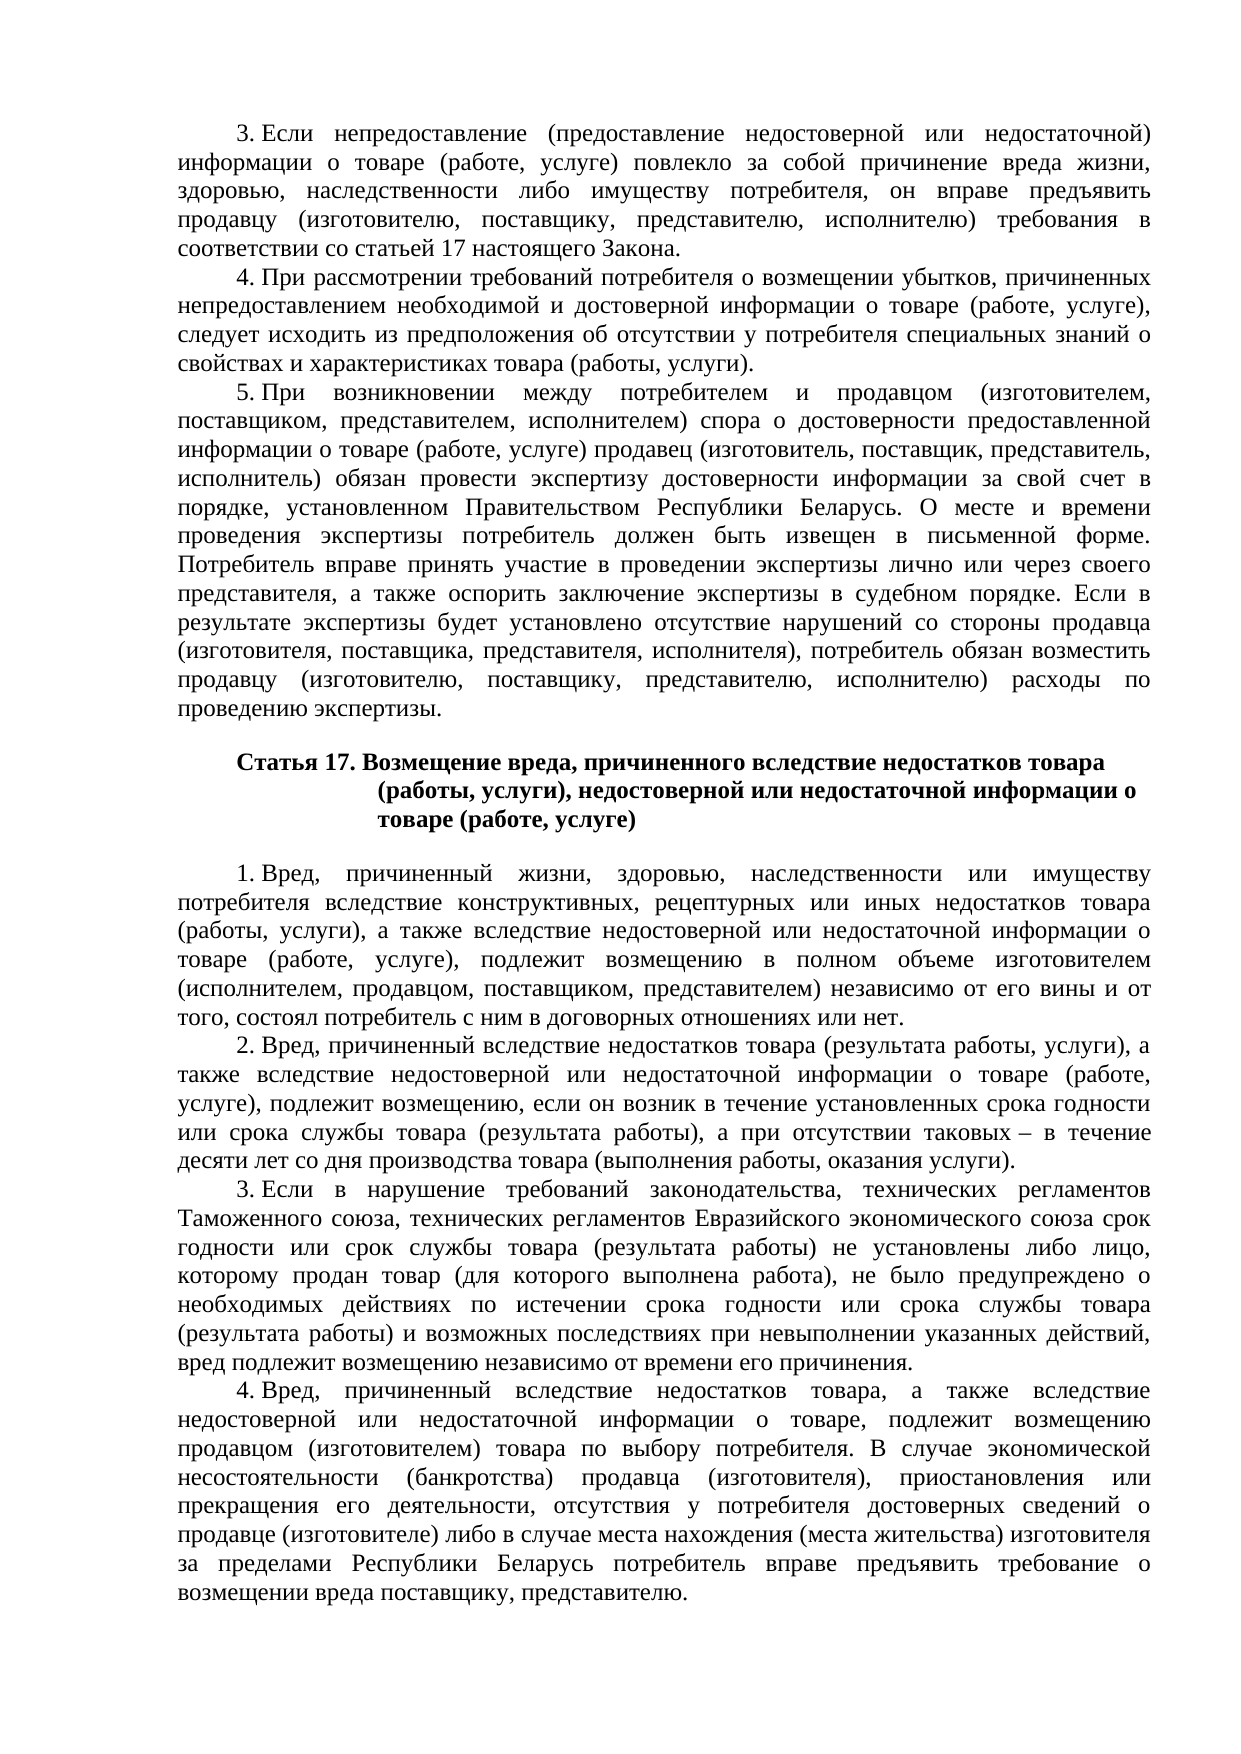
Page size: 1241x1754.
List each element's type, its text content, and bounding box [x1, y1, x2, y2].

text 3. Если в нарушение требований законодательства, технических регламентов Таможенного союза, технических регламентов Евразийского экономического союза срок годности или срок службы товара (результата работы) не установлены либо лицо, которому продан товар (для которого выполнена работа), не было предупреждено о необходимых действиях по истечении срока годности или срока службы товара (результата работы) и возможных последствиях при невыполнении указанных действий, вред подлежит возмещению независимо от времени его причинения. [177, 1174, 1152, 1376]
text 5. При возникновении между потребителем и продавцом (изготовителем, поставщиком, представителем, исполнителем) спора о достоверности предоставленной информации о товаре (работе, услуге) продавец (изготовитель, поставщик, представитель, исполнитель) обязан провести экспертизу достоверности информации за свой счет в порядке, установленном Правительством Республики Беларусь. О месте и времени проведения экспертизы потребитель должен быть извещен в письменной форме. Потребитель вправе принять участие в проведении экспертизы лично или через своего представителя, а также оспорить заключение экспертизы в судебном порядке. Если в результате экспертизы будет установлено отсутствие нарушений со стороны продавца (изготовителя, поставщика, представителя, исполнителя), потребитель обязан возместить продавцу (изготовителю, поставщику, представителю, исполнителю) расходы по проведению экспертизы. [177, 377, 1152, 722]
text 2. Вред, причиненный вследствие недостатков товара (результата работы, услуги), а также вследствие недостоверной или недостаточной информации о товаре (работе, услуге), подлежит возмещению, если он возник в течение установленных срока годности или срока службы товара (результата работы), а при отсутствии таковых – в течение десяти лет со дня производства товара (выполнения работы, оказания услуги). [177, 1031, 1152, 1174]
text 3. Если непредоставление (предоставление недостоверной или недостаточной) информации о товаре (работе, услуге) повлекло за собой причинение вреда жизни, здоровью, наследственности либо имуществу потребителя, он вправе предъявить продавцу (изготовителю, поставщику, представителю, исполнителю) требования в соответствии со статьей 17 настоящего Закона. [177, 118, 1152, 262]
text Статья 17. Возмещение вреда, причиненного вследствие недостатков товара (работы, услуги), недостоверной или недостаточной информации о товаре (работе, услуге) [236, 747, 1152, 833]
text 1. Вред, причиненный жизни, здоровью, наследственности или имуществу потребителя вследствие конструктивных, рецептурных или иных недостатков товара (работы, услуги), а также вследствие недостоверной или недостаточной информации о товаре (работе, услуге), подлежит возмещению в полном объеме изготовителем (исполнителем, продавцом, поставщиком, представителем) независимо от его вины и от того, состоял потребитель с ним в договорных отношениях или нет. [177, 858, 1152, 1031]
text 4. При рассмотрении требований потребителя о возмещении убытков, причиненных непредоставлением необходимой и достоверной информации о товаре (работе, услуге), следует исходить из предположения об отсутствии у потребителя специальных знаний о свойствах и характеристиках товара (работы, услуги). [177, 262, 1152, 377]
text 4. Вред, причиненный вследствие недостатков товара, а также вследствие недостоверной или недостаточной информации о товаре, подлежит возмещению продавцом (изготовителем) товара по выбору потребителя. В случае экономической несостоятельности (банкротства) продавца (изготовителя), приостановления или прекращения его деятельности, отсутствия у потребителя достоверных сведений о продавце (изготовителе) либо в случае места нахождения (места жительства) изготовителя за пределами Республики Беларусь потребитель вправе предъявить требование о возмещении вреда поставщику, представителю. [177, 1376, 1152, 1606]
